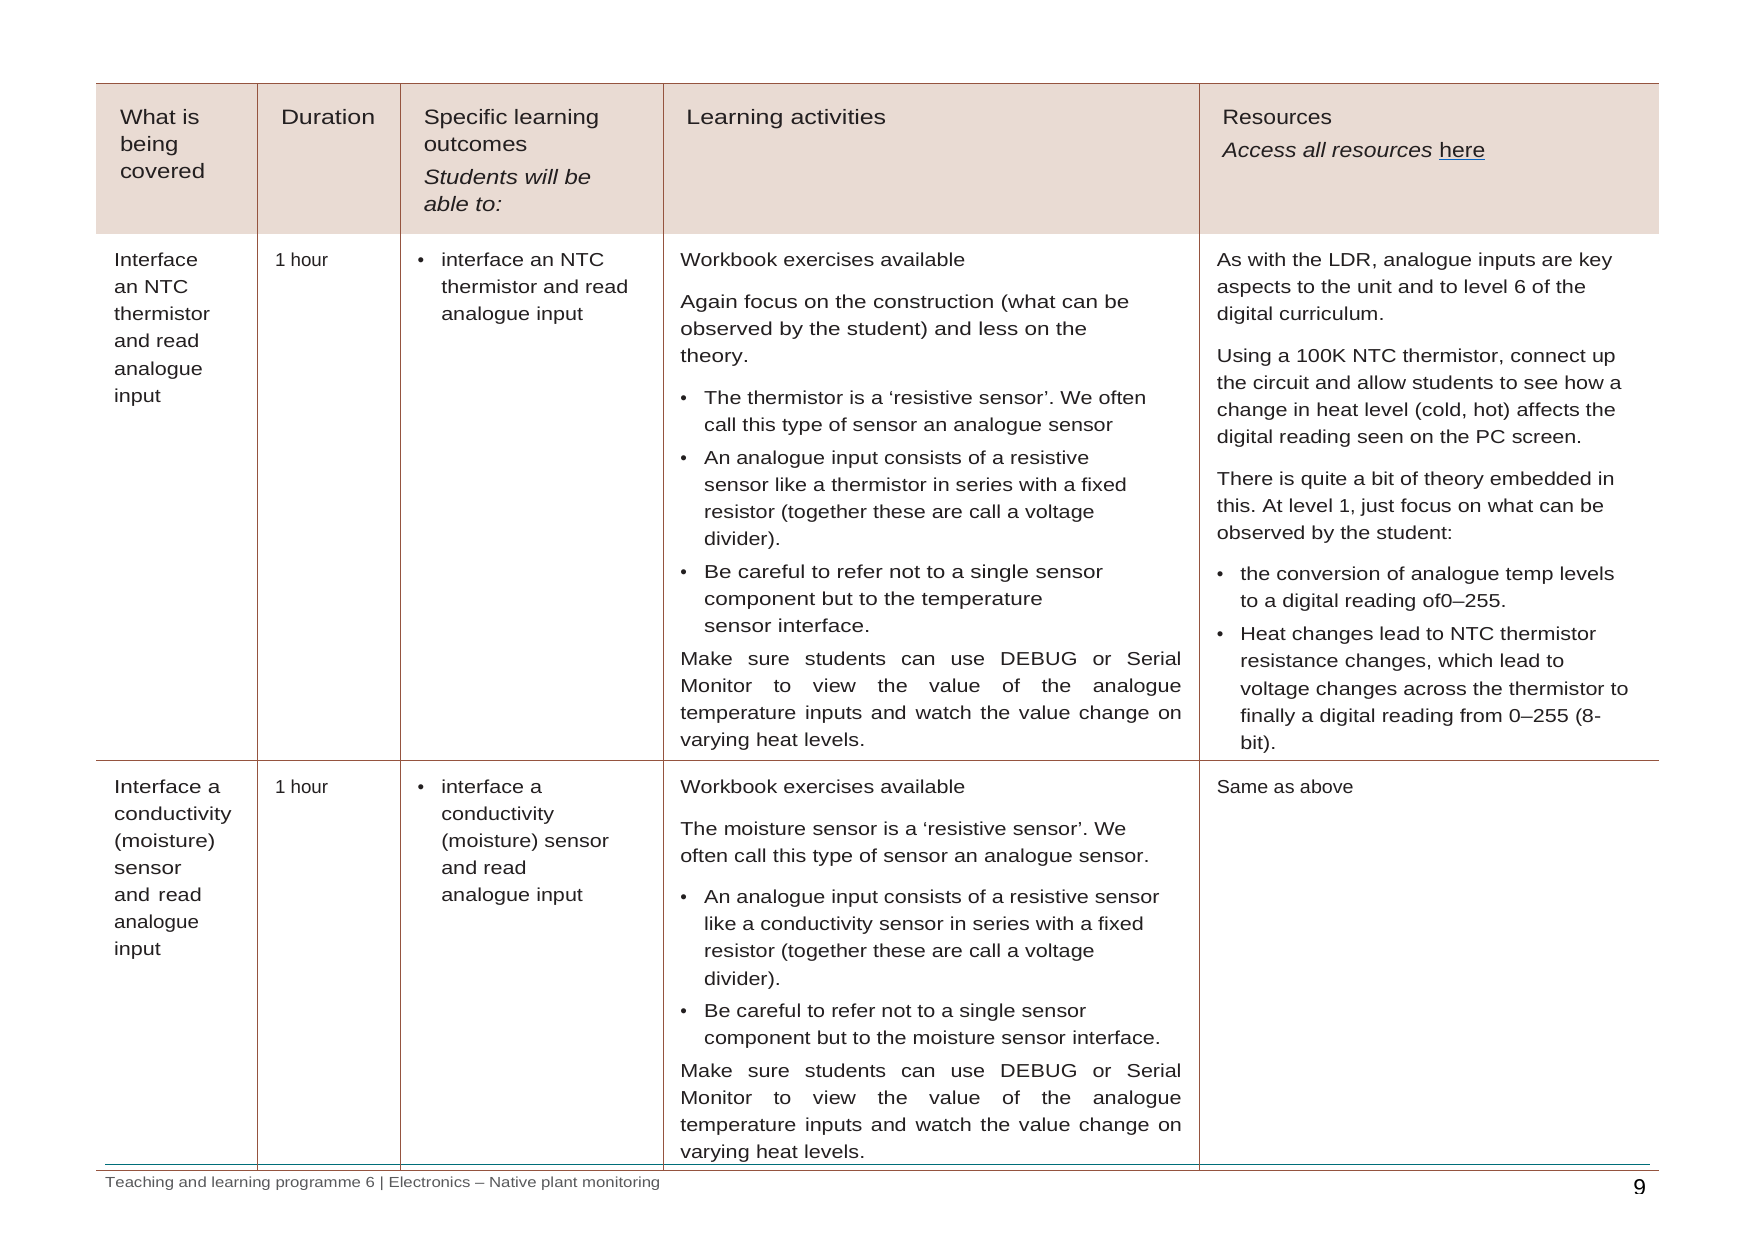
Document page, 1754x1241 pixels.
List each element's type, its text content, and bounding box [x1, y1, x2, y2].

table_cell interface a conductivity (moisture) sensor and read analogue input [401, 761, 663, 1169]
table_header Resources Access all resources here [1200, 84, 1659, 234]
table_cell Workbook exercises available The moisture sensor is a ‘resistive sensor’. We often call this type of sensor an analogue sensor. An analogue input consists of a resistive sensor like a conductivity sensor in series with a fixed resistor (together these are call a voltage divider). Be careful to refer not to a single sensor component but to the moisture sensor interface. Make sure students can use DEBUG or Serial Monitor to view the value of the analogue temperature inputs and watch the value change on varying heat levels. [664, 761, 1199, 1169]
table_header Duration [258, 84, 400, 234]
table_cell As with the LDR, analogue inputs are key aspects to the unit and to level 6 of the digital curriculum. Using a 100K NTC thermistor, connect up the circuit and allow students to see how a change in heat level (cold, hot) affects the digital reading seen on the PC screen. There is quite a bit of theory embedded in this. At level 1, just focus on what can be observed by the student: the conversion of analogue temp levels to a digital reading of0–255. Heat changes lead to NTC thermistor resistance changes, which lead to voltage changes across the thermistor to finally a digital reading from 0–255 (8-bit). [1200, 234, 1659, 760]
table_cell Interface a conductivity (moisture) sensor and read analogue input [96, 761, 257, 1169]
table_header What is being covered [96, 84, 257, 234]
table_cell 1 hour [258, 761, 400, 1169]
table_cell Interface an NTC thermistor and read analogue input [96, 234, 257, 760]
table_header Specific learning outcomes Students will be able to: [401, 84, 663, 234]
table_cell Workbook exercises available Again focus on the construction (what can be observed by the student) and less on the theory. The thermistor is a ‘resistive sensor’. We often call this type of sensor an analogue sensor An analogue input consists of a resistive sensor like a thermistor in series with a fixed resistor (together these are call a voltage divider). Be careful to refer not to a single sensor component but to the temperature sensor interface. Make sure students can use DEBUG or Serial Monitor to view the value of the analogue temperature inputs and watch the value change on varying heat levels. [664, 234, 1199, 760]
table_cell interface an NTC thermistor and read analogue input [401, 234, 663, 760]
table_header Learning activities [664, 84, 1199, 234]
table_cell Same as above [1200, 761, 1659, 1169]
table_cell 1 hour [258, 234, 400, 760]
